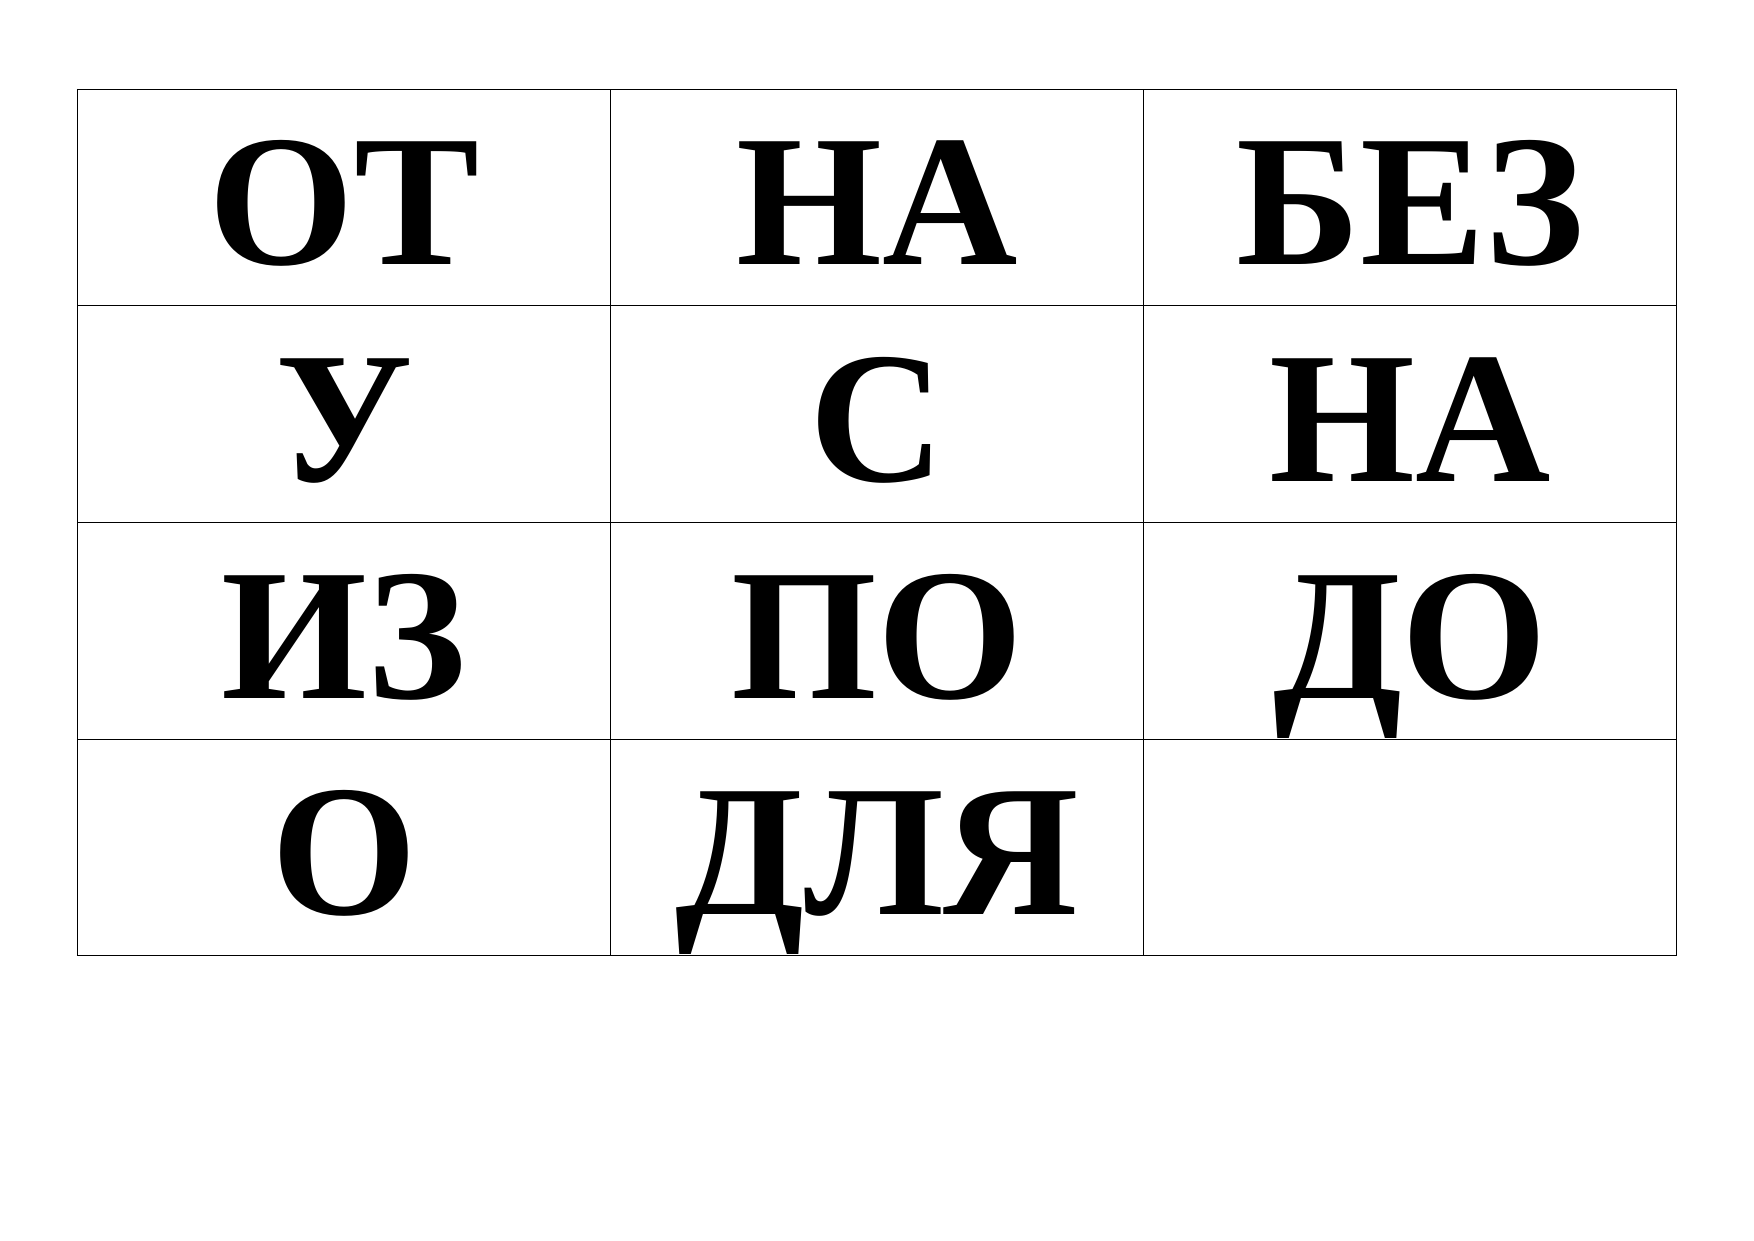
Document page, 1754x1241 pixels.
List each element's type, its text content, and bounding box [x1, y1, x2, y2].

table_cell У [78, 306, 610, 522]
table_cell НА [611, 90, 1143, 305]
table_cell С [611, 306, 1143, 522]
table_cell НА [1144, 306, 1676, 522]
table_cell БЕЗ [1144, 90, 1676, 305]
table_cell О [78, 740, 610, 955]
table_cell ОТ [78, 90, 610, 305]
table_cell [1144, 740, 1676, 955]
table_cell ДО [1144, 523, 1676, 739]
table_cell ДЛЯ [611, 740, 1143, 955]
table_cell ИЗ [78, 523, 610, 739]
table_cell ПО [611, 523, 1143, 739]
